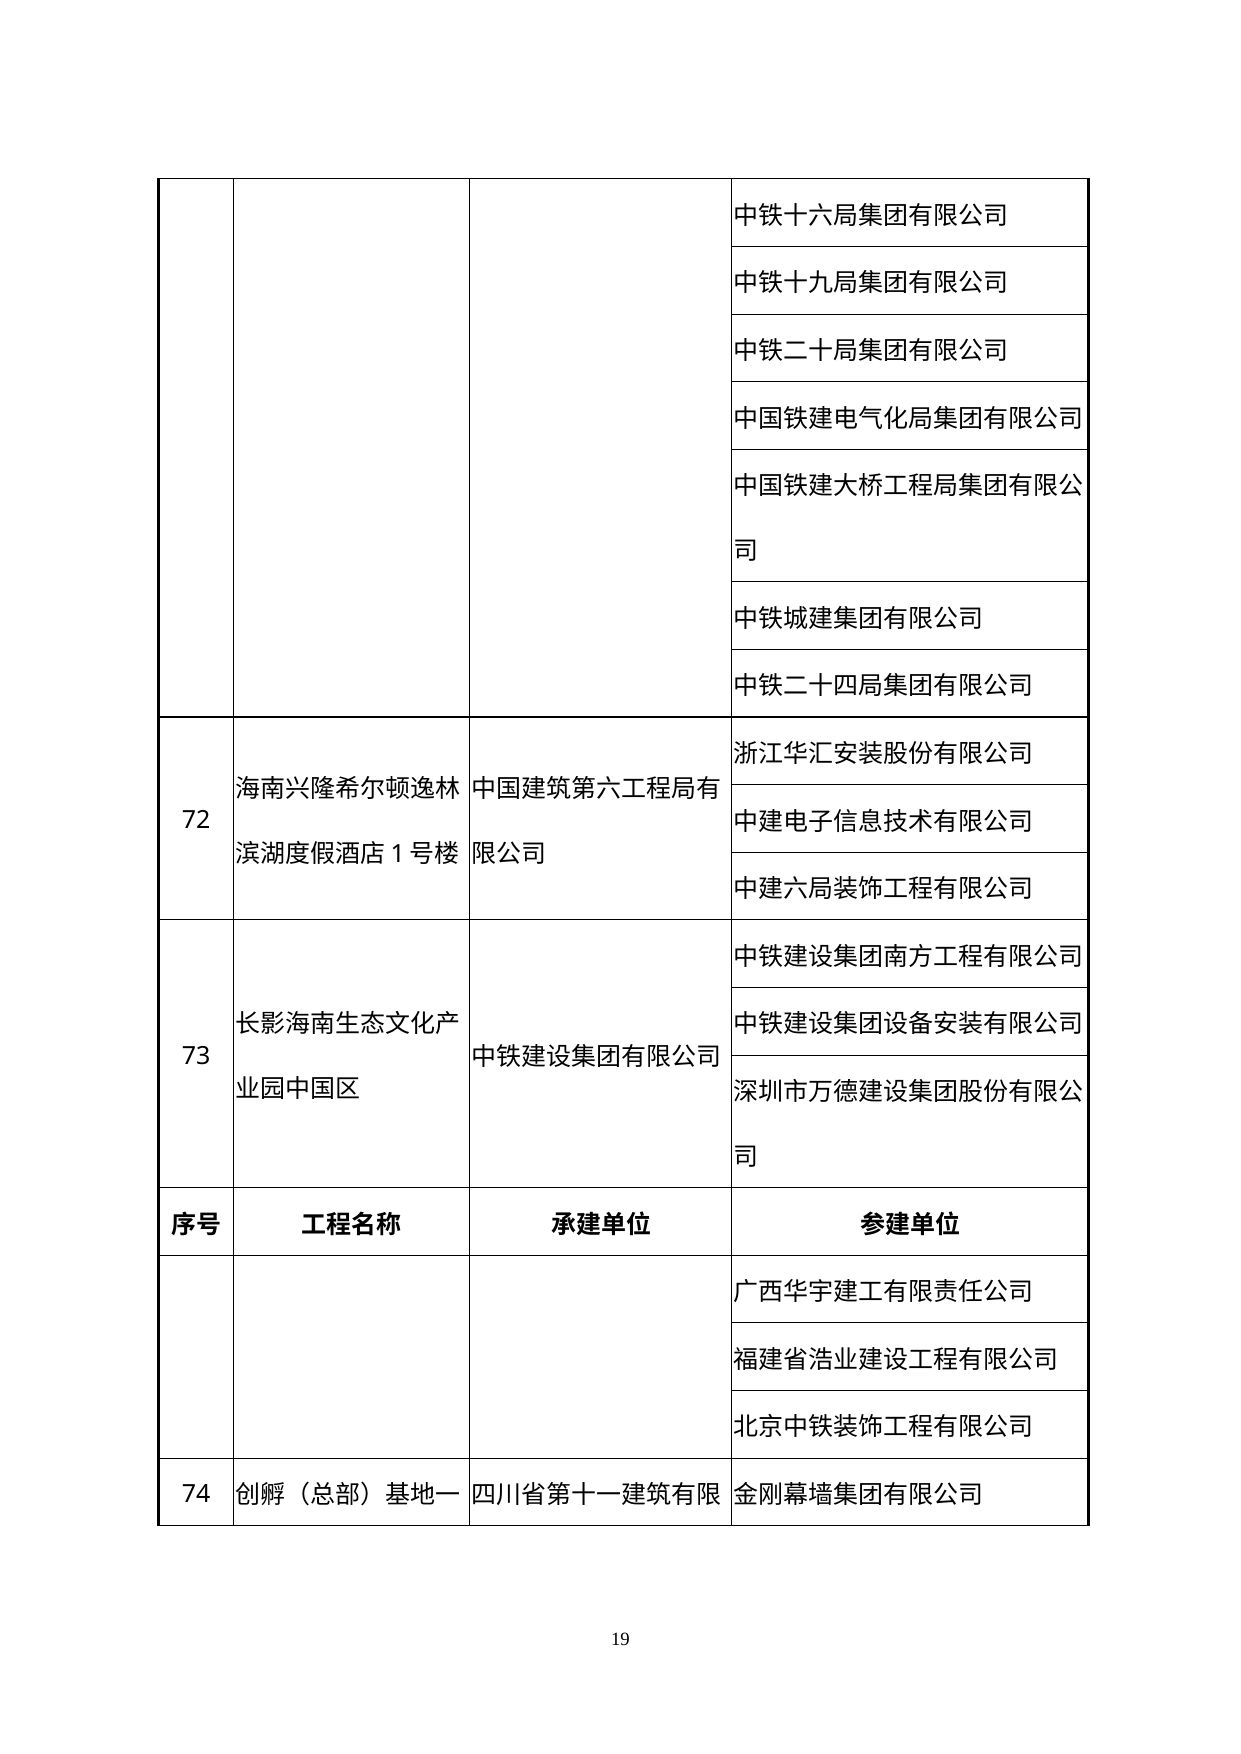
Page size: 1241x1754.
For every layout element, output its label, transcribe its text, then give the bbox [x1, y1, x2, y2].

table_cell 中铁十九局集团有限公司 [732, 247, 1087, 313]
table_cell 中铁建设集团设备安装有限公司 [732, 988, 1087, 1054]
table_cell [470, 1256, 731, 1457]
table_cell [234, 1459, 469, 1525]
table_cell 长影海南生态文化产业园中国区 [234, 920, 469, 1187]
table_cell 中铁建设集团有限公司 [470, 920, 731, 1187]
table_cell 中国铁建电气化局集团有限公司 [732, 382, 1087, 449]
table_cell 中铁城建集团有限公司 [732, 582, 1087, 649]
table_cell 福建省浩业建设工程有限公司 [732, 1323, 1087, 1390]
table_cell 中国建筑第六工程局有限公司 [470, 718, 731, 919]
table_cell 广西华宇建工有限责任公司 [732, 1256, 1087, 1322]
table_cell 北京中铁装饰工程有限公司 [732, 1391, 1087, 1457]
table_cell 金刚幕墙集团有限公司 [732, 1459, 1087, 1525]
table_cell 中国铁建大桥工程局集团有限公司 [732, 450, 1087, 581]
table_cell 73 [160, 920, 233, 1187]
table_cell 承建单位 [470, 1188, 731, 1255]
table_cell 中建电子信息技术有限公司 [732, 785, 1087, 852]
table_cell 深圳市万德建设集团股份有限公司 [732, 1056, 1087, 1187]
table_cell 中铁二十四局集团有限公司 [732, 650, 1087, 716]
table_cell 中铁二十局集团有限公司 [732, 315, 1087, 381]
table_cell 中建六局装饰工程有限公司 [732, 853, 1087, 919]
table_cell 参建单位 [732, 1188, 1087, 1255]
table_cell 序号 [160, 1188, 233, 1255]
table_cell 中铁建设集团南方工程有限公司 [732, 920, 1087, 987]
table_cell 浙江华汇安装股份有限公司 [732, 718, 1087, 784]
table_cell 中铁十六局集团有限公司 [732, 179, 1087, 246]
table_cell 四川省第十一建筑有限公司 [470, 1459, 731, 1525]
table_cell 74 [160, 1459, 233, 1525]
table_cell 72 [160, 718, 233, 919]
table_cell 海南兴隆希尔顿逸林滨湖度假酒店1号楼 [234, 718, 469, 919]
table_cell [160, 1256, 233, 1457]
table_cell [234, 1256, 469, 1457]
table_cell 工程名称 [234, 1188, 469, 1255]
